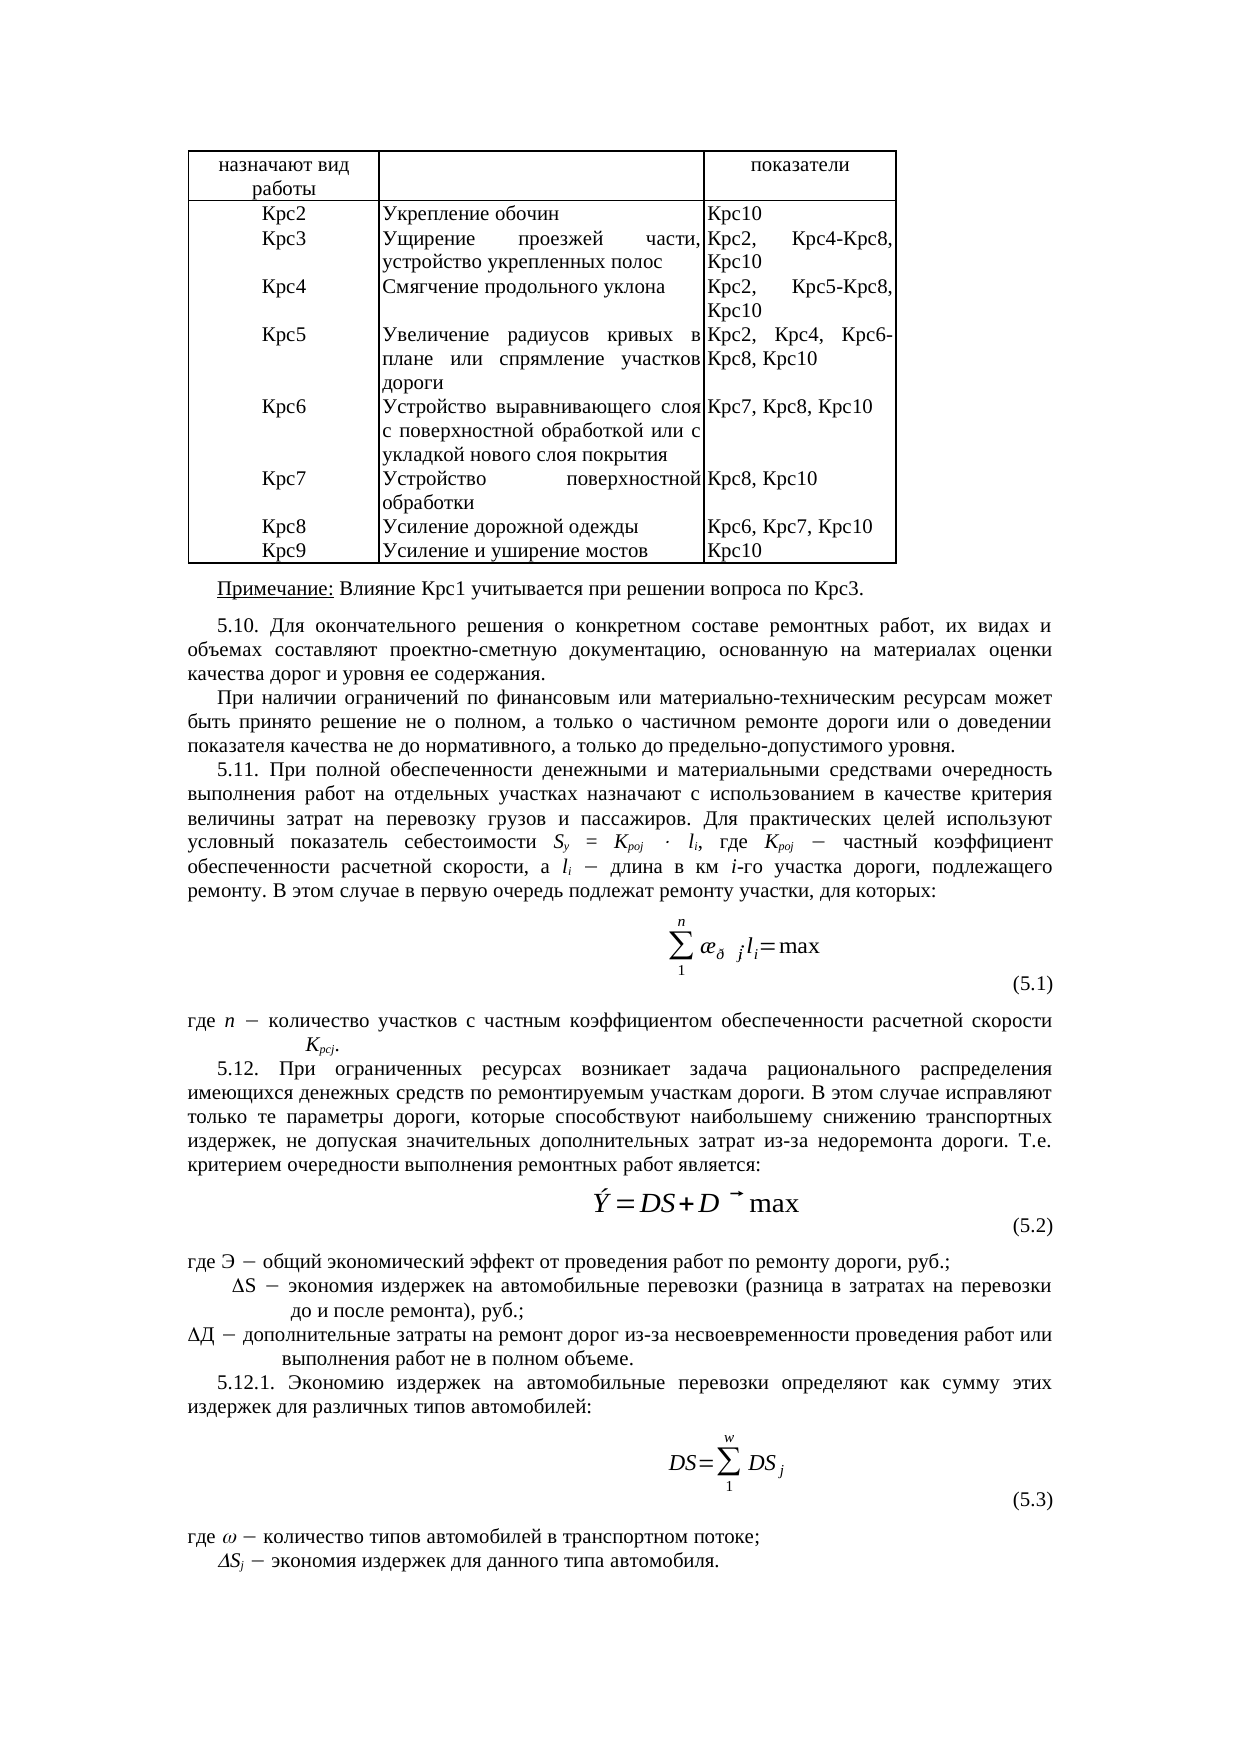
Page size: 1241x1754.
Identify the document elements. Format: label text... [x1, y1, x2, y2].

text (5.3) [187, 1430, 1053, 1511]
text Примечание: Влияние Крс1 учитывается при решении вопроса по Крс3. [187, 576, 1053, 600]
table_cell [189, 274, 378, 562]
text 5.11. При полной обеспеченности денежными и материальными средствами очередность выполнения работ на отдельных участках назначают с использованием в качестве критерия величины затрат на перевозку грузов и пассажиров. Для практических целей используют условный показатель себестоимости Sy = Кроj li, где Кроj частный коэффициент обеспеченности расчетной скорости, а li длина в км i-го участка дороги, подлежащего ремонту. В этом случае в первую очередь подлежат ремонту участки, для которых: [187, 757, 1053, 902]
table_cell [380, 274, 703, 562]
text Sj экономия издержек для данного типа автомобиля. [187, 1548, 1053, 1572]
text где n количество участков с частным коэффициентом обеспеченности расчетной скорости Крсj. [187, 1008, 1053, 1056]
text S экономия издержек на автомобильные перевозки (разница в затратах на перевозки до и после ремонта), руб.; [232, 1273, 1053, 1321]
text где количество типов автомобилей в транспортном потоке; [187, 1524, 1053, 1548]
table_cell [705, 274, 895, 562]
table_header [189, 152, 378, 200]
text (5.1) [187, 914, 1053, 995]
text где Э общий экономический эффект от проведения работ по ремонту дороги, руб.; [187, 1249, 1053, 1273]
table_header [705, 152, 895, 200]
text 5.12.1. Экономию издержек на автомобильные перевозки определяют как сумму этих издержек для различных типов автомобилей: [187, 1369, 1053, 1418]
text 5.10. Для окончательного решения о конкретном составе ремонтных работ, их видах и объемах составляют проектно-сметную документацию, основанную на материалах оценки качества дорог и уровня ее содержания. [187, 613, 1053, 685]
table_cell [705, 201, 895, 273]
text При наличии ограничений по финансовым или материально-техническим ресурсам может быть принято решение не о полном, а только о частичном ремонте дороги или о доведении показателя качества не до нормативного, а только до предельно-допустимого уровня. [187, 685, 1053, 757]
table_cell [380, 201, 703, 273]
text Д дополнительные затраты на ремонт дорог из-за несвоевременности проведения работ или выполнения работ не в полном объеме. [187, 1321, 1053, 1369]
text 5.12. При ограниченных ресурсах возникает задача рационального распределения имеющихся денежных средств по ремонтируемым участкам дороги. В этом случае исправляют только те параметры дороги, которые способствуют наибольшему снижению транспортных издержек, не допуская значительных дополнительных затрат из-за недоремонта дороги. Т.е. критерием очередности выполнения ремонтных работ является: [187, 1056, 1053, 1176]
text (5.2) [187, 1188, 1053, 1237]
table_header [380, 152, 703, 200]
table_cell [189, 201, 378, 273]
